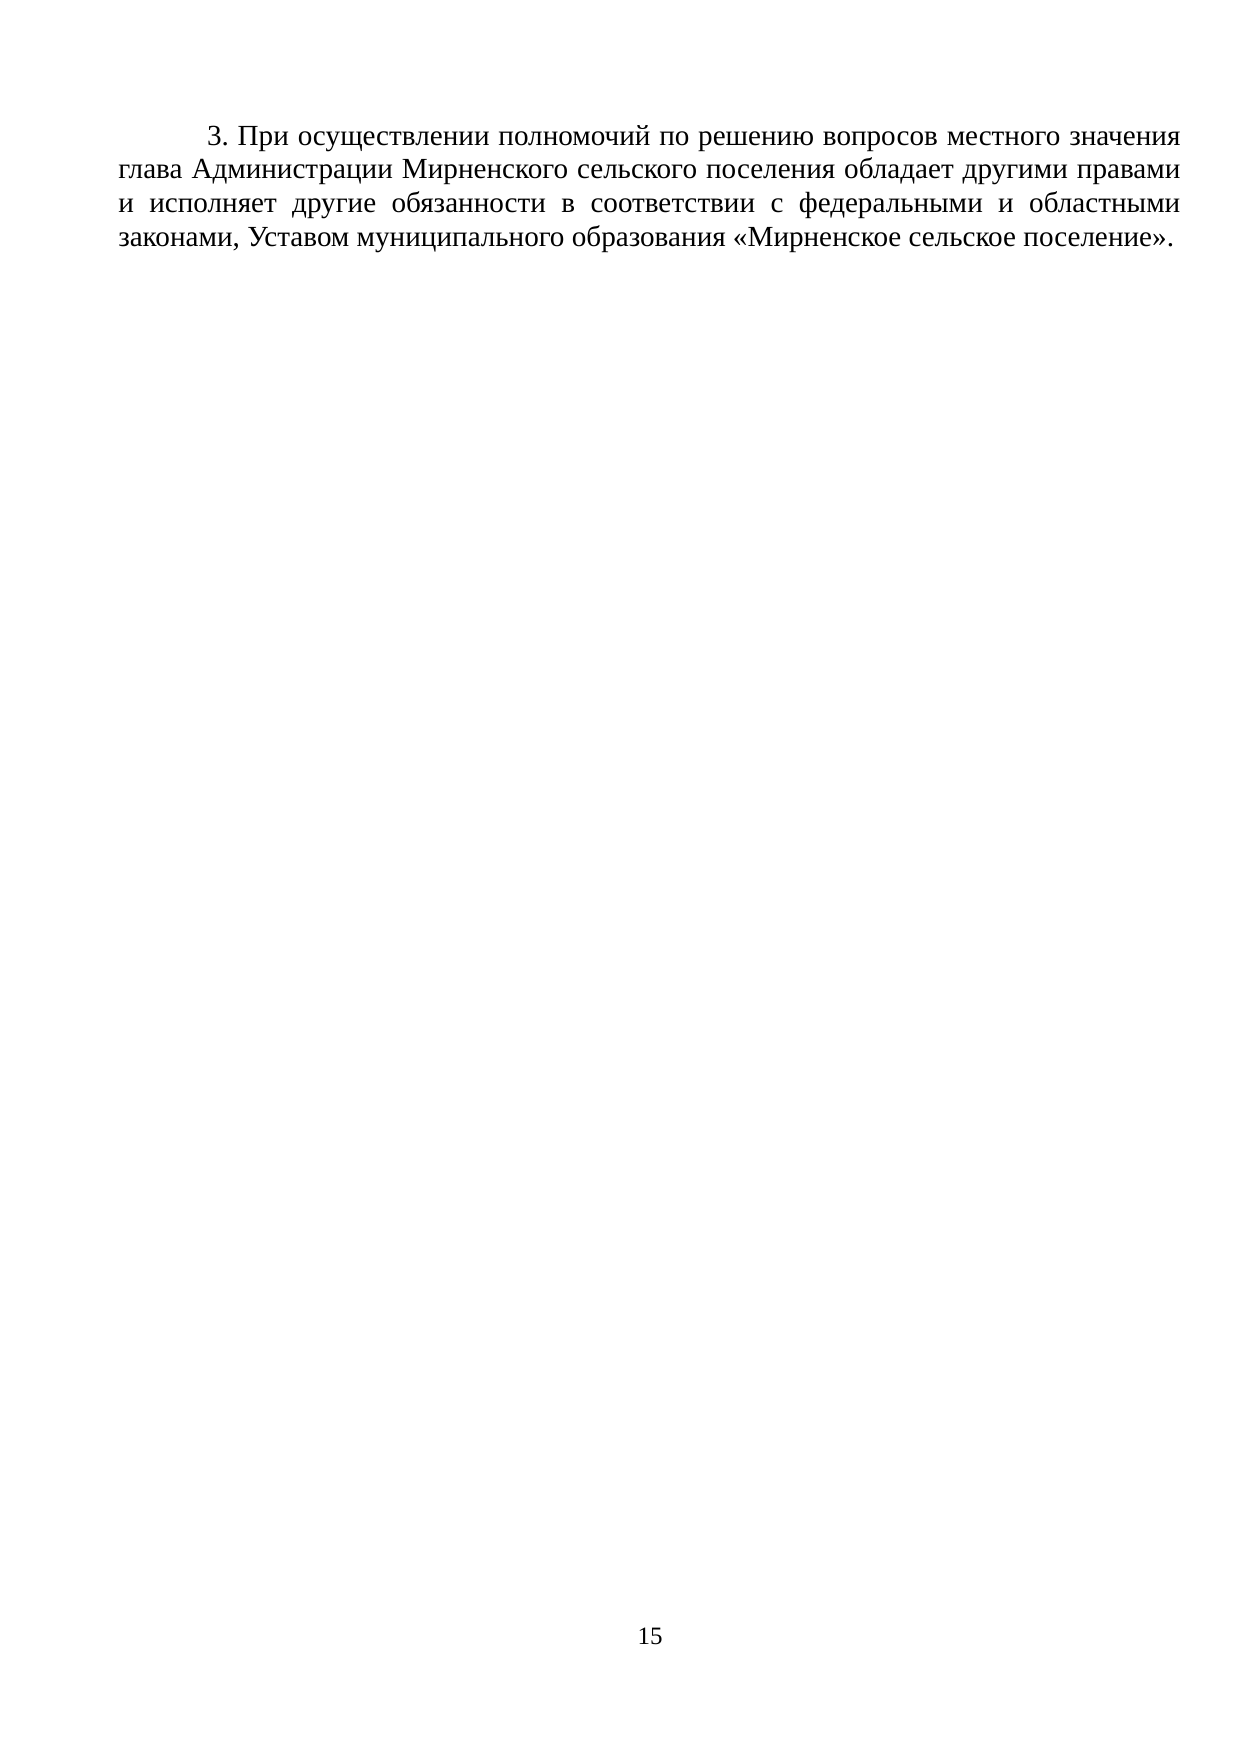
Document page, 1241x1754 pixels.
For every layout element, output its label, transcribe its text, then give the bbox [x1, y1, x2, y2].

text 3. При осуществлении полномочий по решению вопросов местного значения глава Администрации Мирненского сельского поселения обладает другими правами и исполняет другие обязанности в соответствии с федеральными и областными законами, Уставом муниципального образования «Мирненское сельское поселение». [118, 118, 1181, 252]
